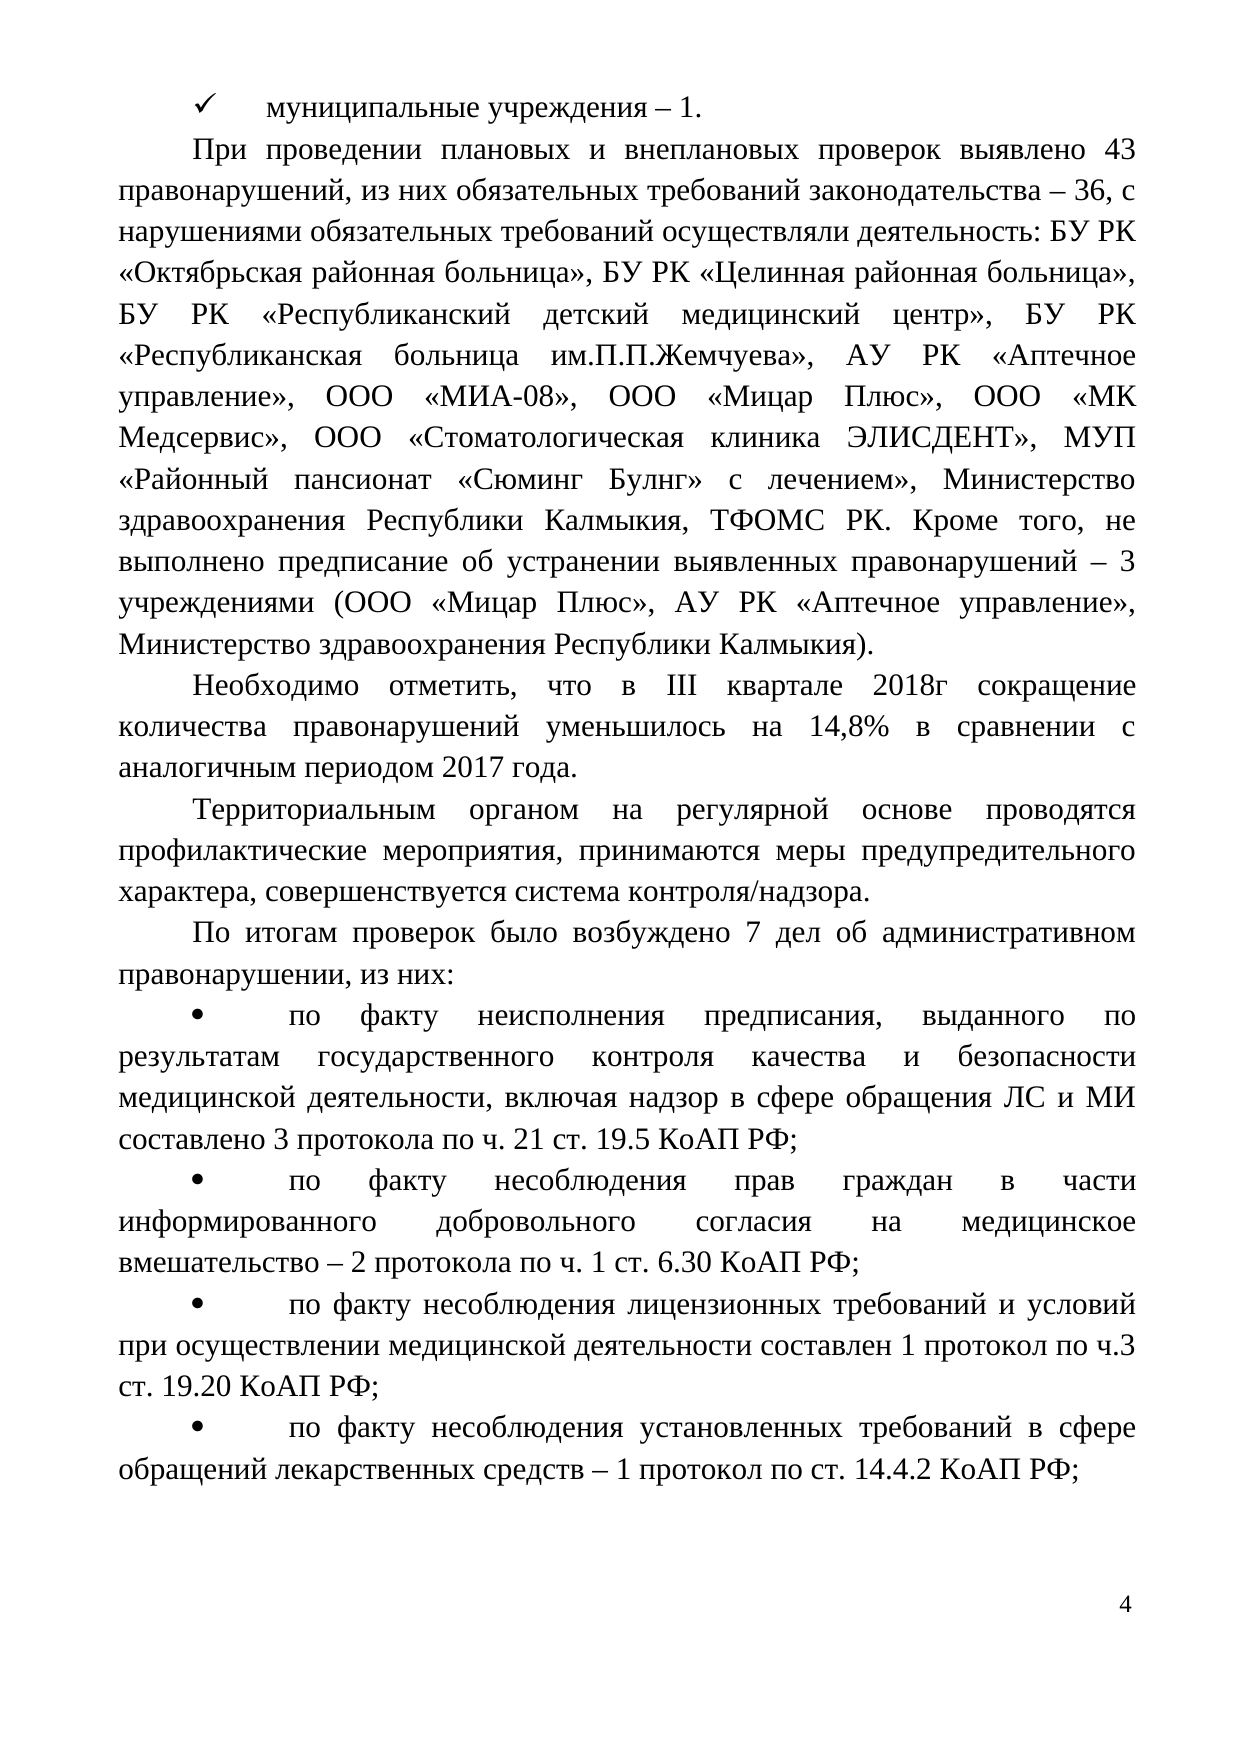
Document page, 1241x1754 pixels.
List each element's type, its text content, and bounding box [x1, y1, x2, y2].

list по факту несоблюдения прав граждан в части информированного добровольного согласия на медицинское вмешательство – 2 протокола по ч. 1 ст. 6.30 КоАП РФ; [118, 1161, 1137, 1279]
list муниципальные учреждения – 1. [118, 89, 1137, 124]
list по факту несоблюдения лицензионных требований и условий при осуществлении медицинской деятельности составлен 1 протокол по ч.3 ст. 19.20 КоАП РФ; [118, 1285, 1137, 1403]
text Территориальным органом на регулярной основе проводятся профилактические мероприятия, принимаются меры предупредительного характера, совершенствуется система контроля/надзора. [118, 790, 1137, 908]
list по факту неисполнения предписания, выданного по результатам государственного контроля качества и безопасности медицинской деятельности, включая надзор в сфере обращения ЛС и МИ составлено 3 протокола по ч. 21 ст. 19.5 КоАП РФ; [118, 996, 1137, 1156]
text Необходимо отметить, что в III квартале 2018г сокращение количества правонарушений уменьшилось на 14,8% в сравнении с аналогичным периодом 2017 года. [118, 666, 1137, 784]
text При проведении плановых и внеплановых проверок выявлено 43 правонарушений, из них обязательных требований законодательства – 36, с нарушениями обязательных требований осуществляли деятельность: БУ РК «Октябрьская районная больница», БУ РК «Целинная районная больница», БУ РК «Республиканский детский медицинский центр», БУ РК «Республиканская больница им.П.П.Жемчуева», АУ РК «Аптечное управление», ООО «МИА-08», ООО «Мицар Плюс», ООО «МК Медсервис», ООО «Стоматологическая клиника ЭЛИСДЕНТ», МУП «Районный пансионат «Сюминг Булнг» с лечением», Министерство здравоохранения Республики Калмыкия, ТФОМС РК. Кроме того, не выполнено предписание об устранении выявленных правонарушений – 3 учреждениями (ООО «Мицар Плюс», АУ РК «Аптечное управление», Министерство здравоохранения Республики Калмыкия). [118, 130, 1137, 661]
list по факту несоблюдения установленных требований в сфере обращений лекарственных средств – 1 протокол по ст. 14.4.2 КоАП РФ; [118, 1409, 1137, 1486]
text По итогам проверок было возбуждено 7 дел об административном правонарушении, из них: [118, 914, 1137, 991]
